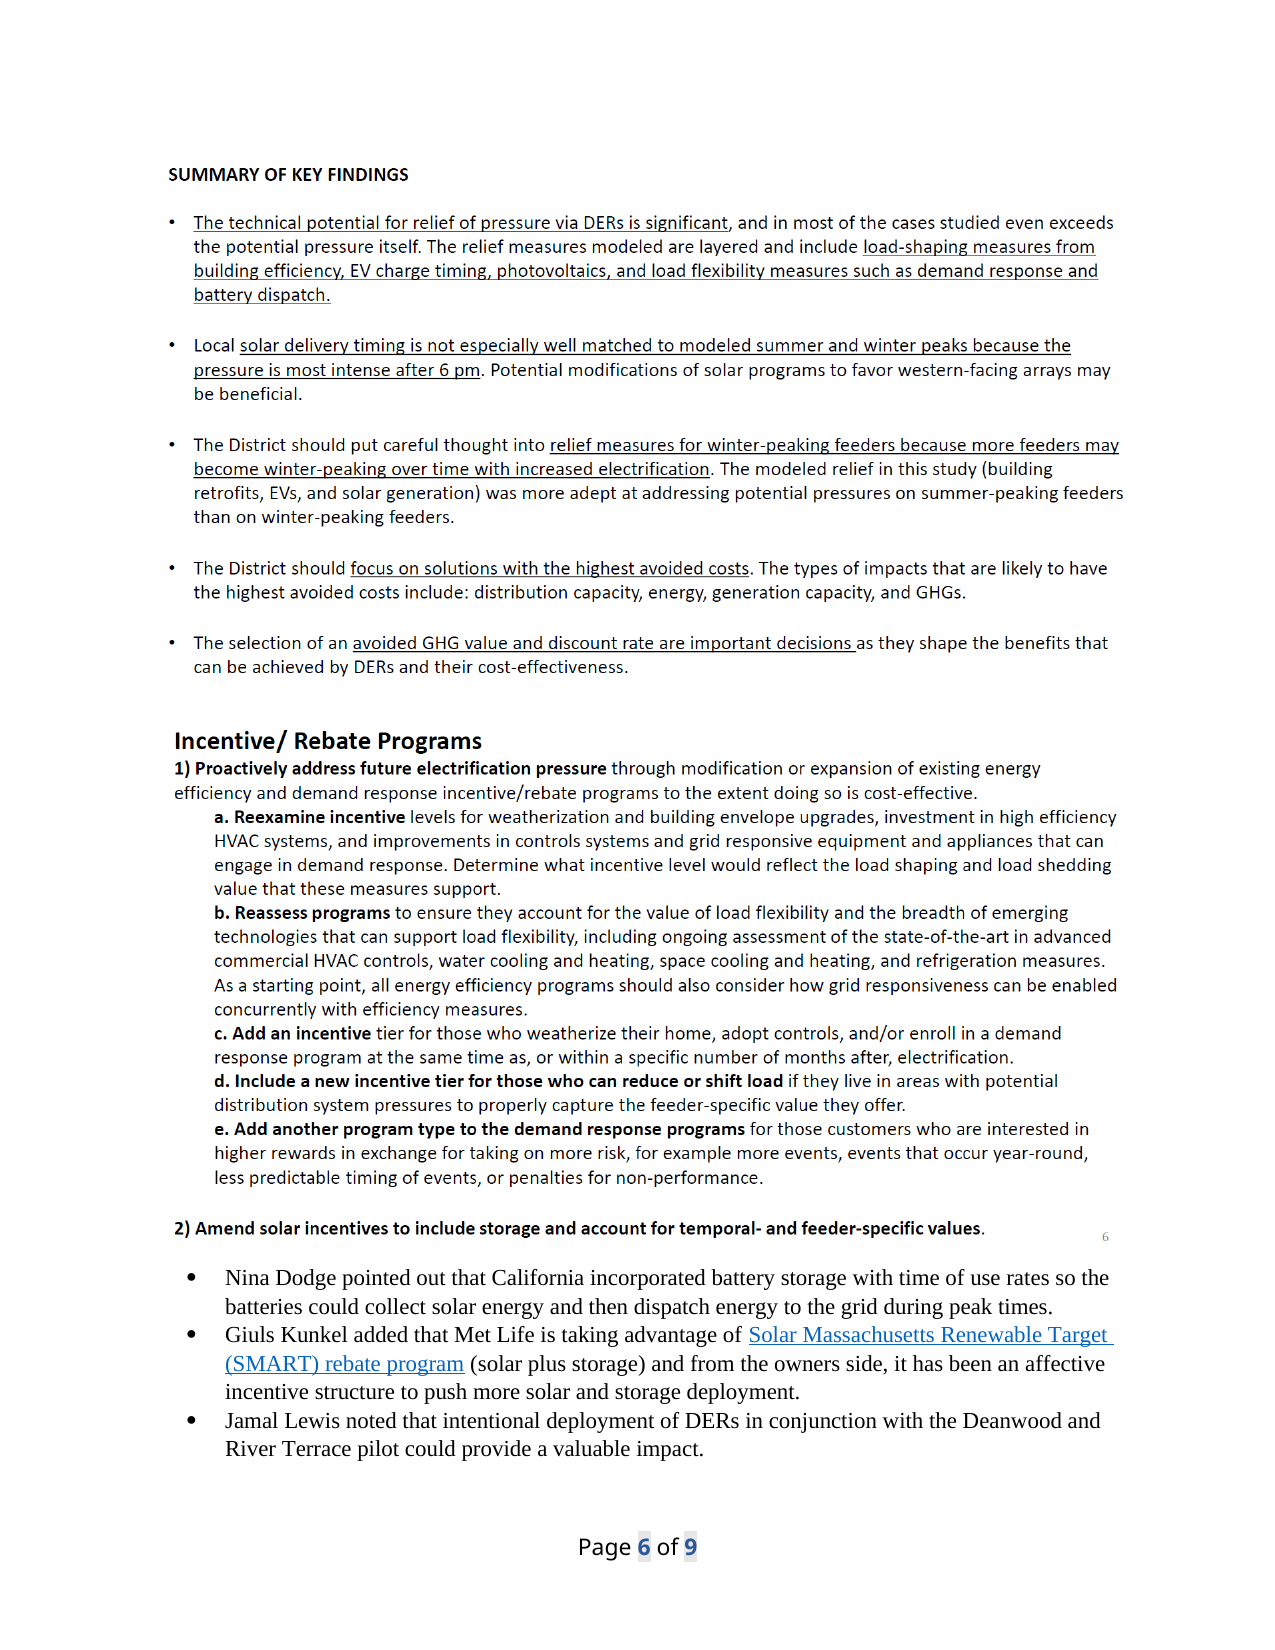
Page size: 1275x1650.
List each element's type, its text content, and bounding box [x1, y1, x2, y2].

picture [150, 699, 1125, 1246]
list Jamal Lewis noted that intentional deployment of DERs in conjunction with the Deanwood and River Terrace pilot could provide a valuable impact. [187, 1407, 1125, 1461]
list Giuls Kunkel added that Met Life is taking advantage of Solar Massachusetts Renewable Target (SMART) rebate program (solar plus storage) and from the owners side, it has been an affective incentive structure to push more solar and storage deployment. [187, 1321, 1125, 1404]
list Nina Dodge pointed out that California incorporated battery storage with time of use rates so the batteries could collect solar energy and then dispatch energy to the grid during peak times. [187, 1264, 1125, 1319]
picture [150, 150, 1125, 681]
